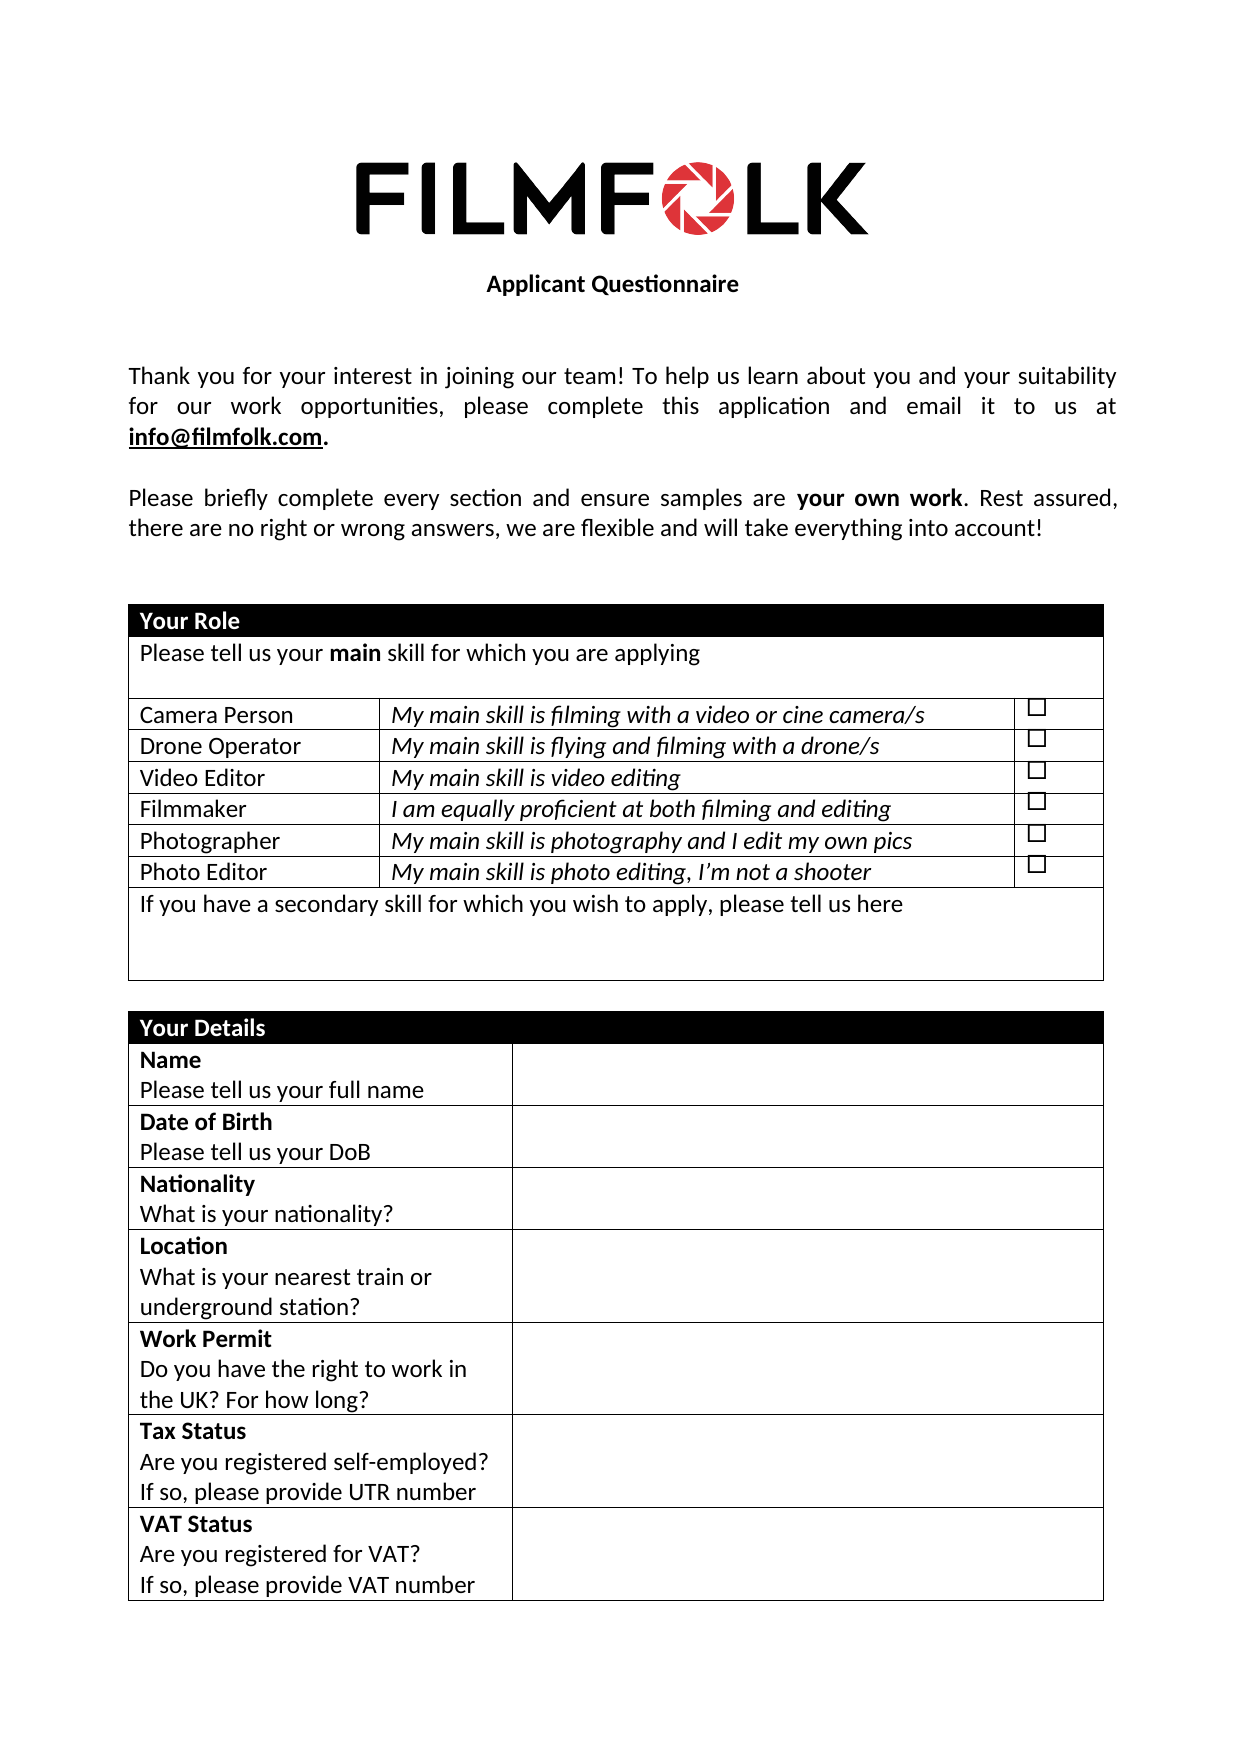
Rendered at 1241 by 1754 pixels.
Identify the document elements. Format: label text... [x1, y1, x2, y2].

text Please briefly complete every section and ensure samples are your own work. Rest assured, there are no right or wrong answers, we are flexible and will take everything into account! [128, 482, 1118, 543]
table_cell Tax Status Are you registered self-employed? If so, please provide UTR number [129, 1415, 512, 1507]
table_cell [513, 1168, 1103, 1229]
table_cell My main skill is photography and I edit my own pics [380, 825, 1014, 856]
table_cell [1015, 699, 1103, 729]
table_header Your Role [129, 605, 1103, 636]
table_cell [1015, 825, 1103, 856]
table_cell Camera Person [129, 699, 379, 729]
table_cell If you have a secondary skill for which you wish to apply, please tell us here [129, 888, 1103, 980]
table_cell Video Editor [129, 762, 379, 792]
table_cell Name Please tell us your full name [129, 1044, 512, 1105]
text Applicant Questionnaire [173, 268, 1053, 299]
table_cell Work Permit Do you have the right to work in the UK? For how long? [129, 1323, 512, 1414]
picture [345, 150, 880, 248]
table_cell [513, 1508, 1103, 1599]
table_cell I am equally proficient at both filming and editing [380, 794, 1014, 824]
table_cell My main skill is video editing [380, 762, 1014, 792]
table_cell [1015, 730, 1103, 761]
table_cell [1015, 762, 1103, 792]
table_cell Filmmaker [129, 794, 379, 824]
table_cell My main skill is photo editing, I’m not a shooter [380, 857, 1014, 887]
table_cell [513, 1415, 1103, 1507]
table_cell [513, 1323, 1103, 1414]
table_cell [1015, 794, 1103, 824]
table_cell Nationality What is your nationality? [129, 1168, 512, 1229]
table_cell [1015, 857, 1103, 887]
text Thank you for your interest in joining our team! To help us learn about you and your suitability for our work opportunities, please complete this application and email it to us at info@filmfolk.com. [128, 360, 1118, 451]
table_cell My main skill is flying and filming with a drone/s [380, 730, 1014, 761]
table_cell Location What is your nearest train or underground station? [129, 1230, 512, 1322]
table_cell My main skill is filming with a video or cine camera/s [380, 699, 1014, 729]
table_cell Please tell us your main skill for which you are applying [129, 637, 1103, 698]
table_header Your Details [129, 1012, 1103, 1043]
table_cell Date of Birth Please tell us your DoB [129, 1106, 512, 1167]
table_cell Photo Editor [129, 857, 379, 887]
table_cell VAT Status Are you registered for VAT? If so, please provide VAT number [129, 1508, 512, 1599]
table_cell [513, 1044, 1103, 1105]
table_cell [513, 1230, 1103, 1322]
table_cell [513, 1106, 1103, 1167]
table_cell Drone Operator [129, 730, 379, 761]
table_cell Photographer [129, 825, 379, 856]
